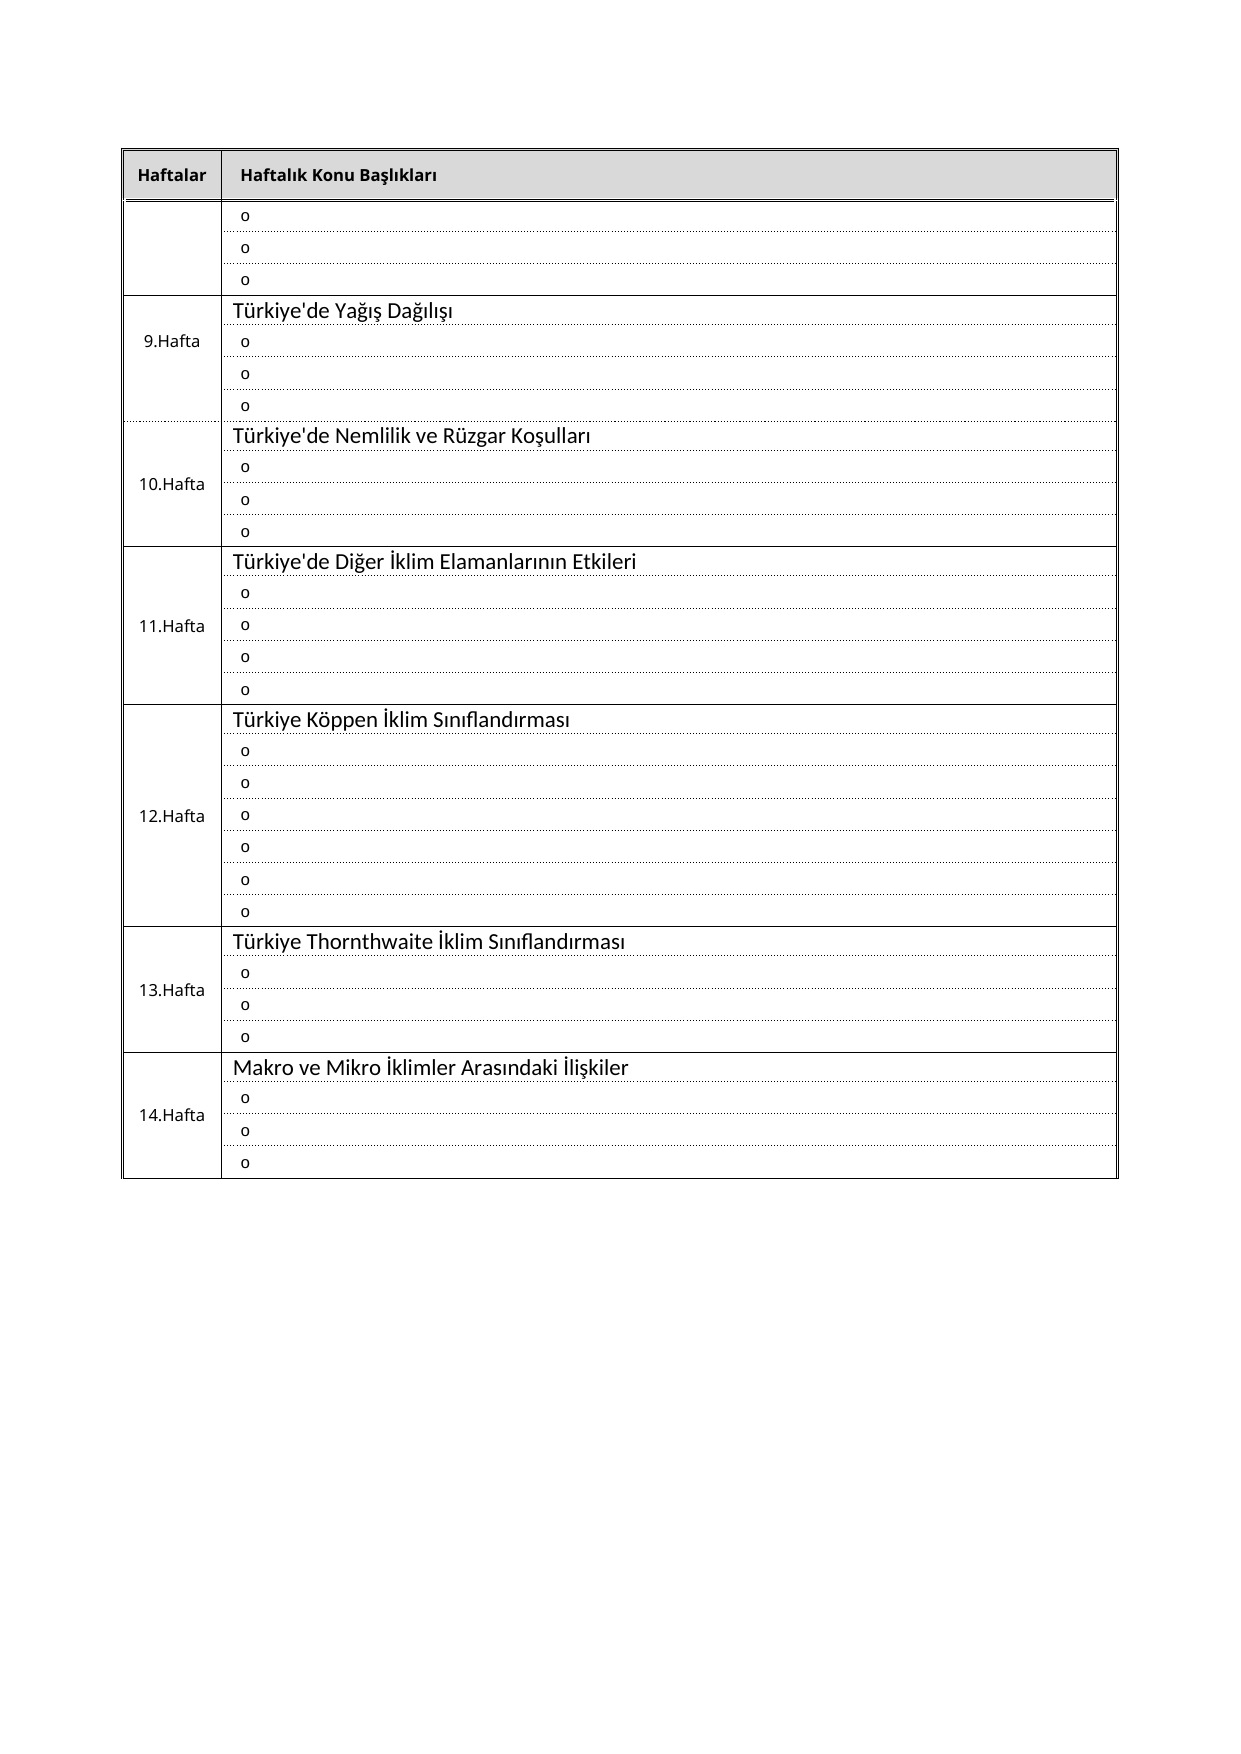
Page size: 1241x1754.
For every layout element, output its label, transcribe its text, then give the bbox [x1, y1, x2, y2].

table_header Haftalar [124, 151, 221, 198]
table_cell [222, 482, 1116, 514]
table_cell 10.Hafta [124, 421, 221, 546]
table_cell [222, 672, 1116, 704]
table_cell [222, 862, 1116, 894]
table_cell [222, 450, 1116, 482]
table_cell [222, 1081, 1116, 1113]
table_cell [222, 199, 1116, 231]
table_cell [222, 765, 1116, 797]
table_cell [222, 955, 1116, 987]
table_cell 12.Hafta [124, 705, 221, 926]
table_cell Türkiye'de Nemlilik ve Rüzgar Koşulları [222, 421, 1116, 450]
table_cell [222, 1113, 1116, 1145]
table_cell [222, 263, 1116, 295]
table_cell [222, 324, 1116, 356]
table_cell [222, 231, 1116, 263]
table_cell [222, 894, 1116, 926]
table_cell [222, 733, 1116, 765]
table_cell [222, 640, 1116, 672]
table_cell Makro ve Mikro İklimler Arasındaki İlişkiler [222, 1053, 1116, 1081]
table_cell [222, 1020, 1116, 1052]
table_cell Türkiye Köppen İklim Sınıflandırması [222, 705, 1116, 733]
table_cell 13.Hafta [124, 927, 221, 1052]
table_cell Türkiye'de Diğer İklim Elamanlarının Etkileri [222, 547, 1116, 575]
table_header Haftalık Konu Başlıkları [222, 151, 1116, 198]
table_cell Türkiye'de Yağış Dağılışı [222, 296, 1116, 324]
table_cell [222, 1145, 1116, 1177]
table_cell [222, 608, 1116, 640]
table_cell Türkiye Thornthwaite İklim Sınıflandırması [222, 927, 1116, 955]
table_cell [222, 798, 1116, 830]
table_cell [222, 575, 1116, 607]
table_cell 14.Hafta [124, 1053, 221, 1177]
table_cell [222, 389, 1116, 421]
table_cell [222, 356, 1116, 388]
table_cell [222, 514, 1116, 546]
table_cell 9.Hafta [124, 296, 221, 421]
table_cell 11.Hafta [124, 547, 221, 704]
table_cell [222, 830, 1116, 862]
table_cell [222, 988, 1116, 1020]
